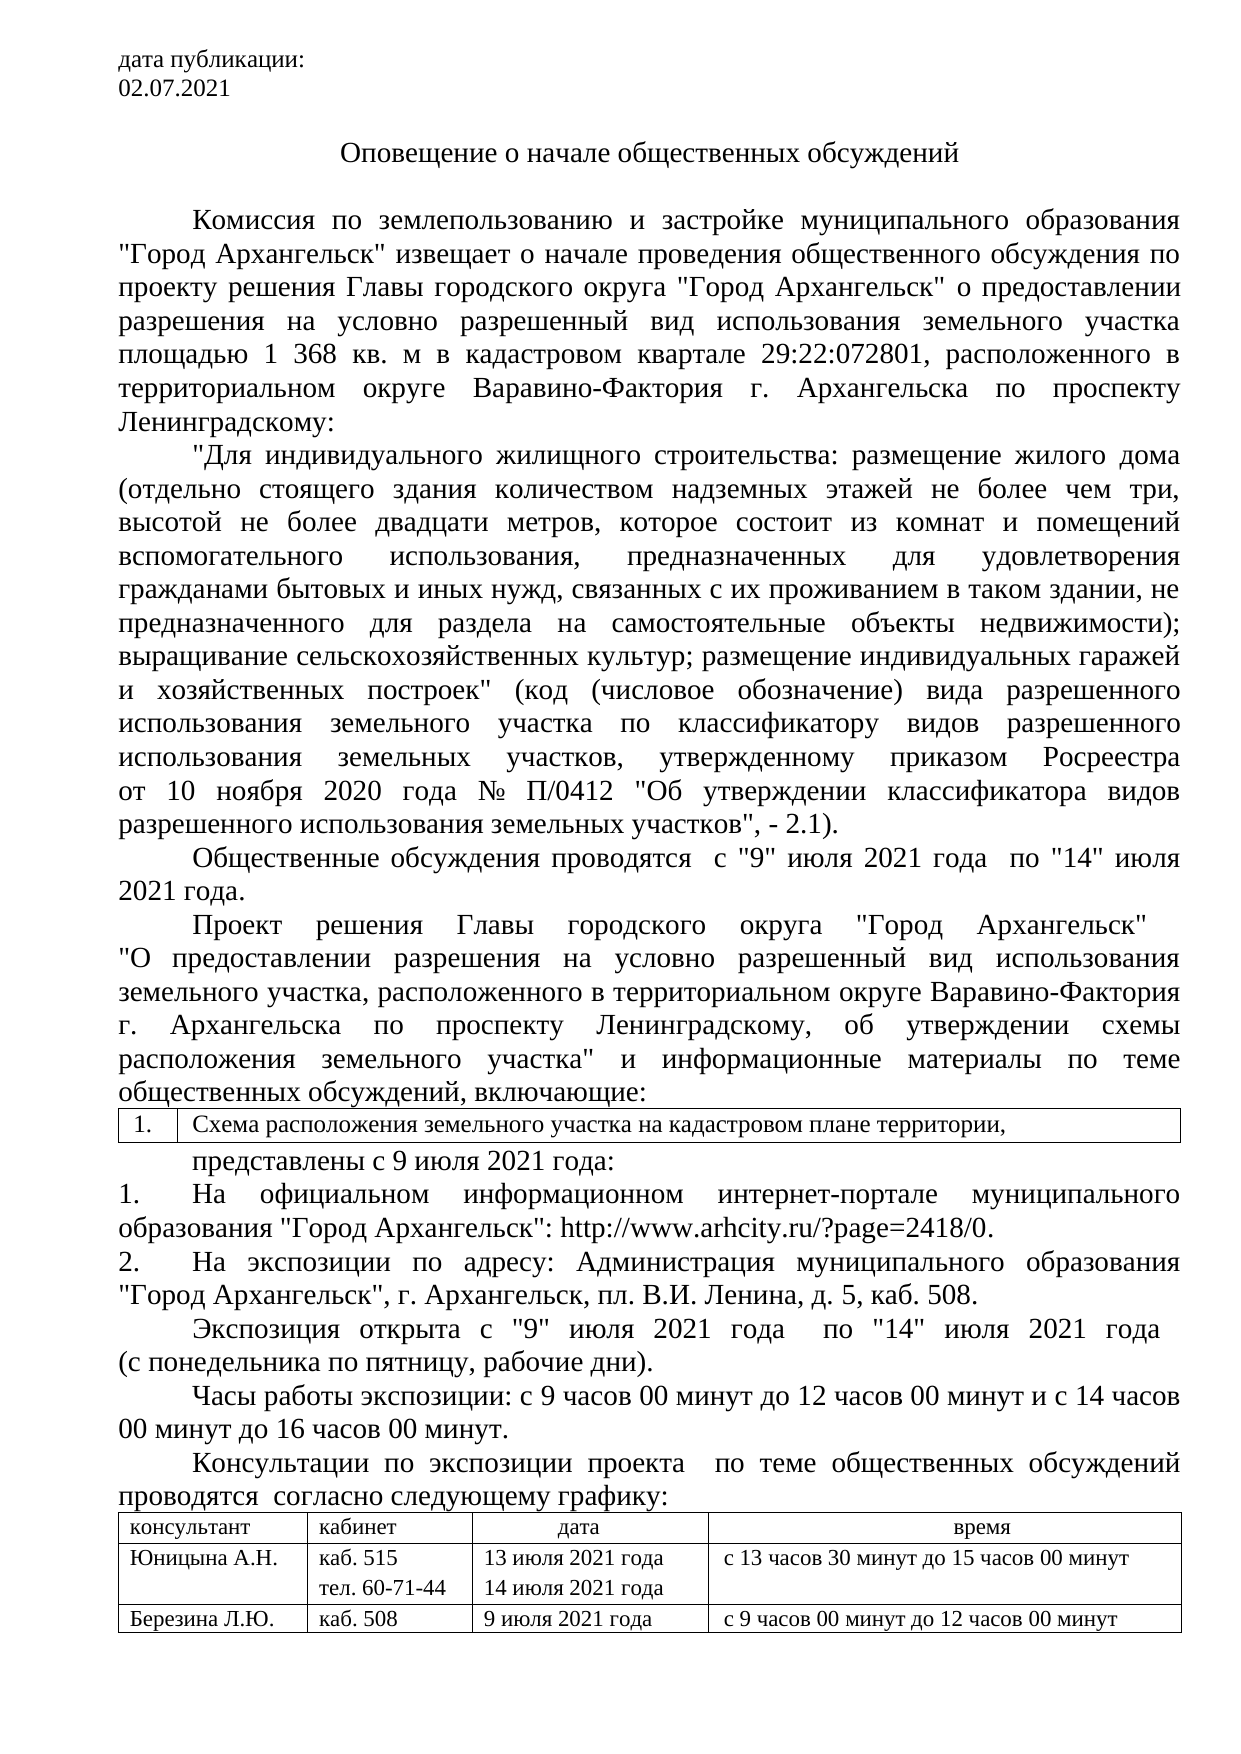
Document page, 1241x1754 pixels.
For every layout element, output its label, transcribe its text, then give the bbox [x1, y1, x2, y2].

table_cell 13 июля 2021 года 14 июля 2021 года [473, 1544, 708, 1604]
text Проект решения Главы городского округа "Город Архангельск" "О предоставлении разрешения на условно разрешенный вид использования земельного участка, расположенного в территориальном округе Варавино-Фактория г. Архангельска по проспекту Ленинградскому, об утверждении схемы расположения земельного участка" и информационные материалы по теме общественных обсуждений, включающие: [118, 907, 1181, 1108]
table_header 1. [119, 1109, 177, 1142]
table_header дата [473, 1513, 708, 1543]
text Экспозиция открыта с "9" июля 2021 года по "14" июля 2021 года (с понедельника по пятницу, рабочие дни). [118, 1311, 1181, 1378]
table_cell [473, 1605, 708, 1632]
text 1. На официальном информационном интернет-портале муниципального образования "Город Архангельск": http://www.arhcity.ru/?page=2418/0. [118, 1177, 1181, 1244]
text Оповещение о начале общественных обсуждений [118, 135, 1181, 169]
table_cell каб. 515 тел. 60-71-44 [308, 1544, 472, 1604]
text Часы работы экспозиции: с 9 часов 00 минут до 12 часов 00 минут и с 14 часов 00 минут до 16 часов 00 минут. [118, 1378, 1181, 1445]
table_header консультант [119, 1513, 307, 1543]
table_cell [709, 1605, 1181, 1632]
text дата публикации: [118, 44, 1181, 73]
table_header время [709, 1513, 1181, 1543]
text "Для индивидуального жилищного строительства: размещение жилого дома (отдельно стоящего здания количеством надземных этажей не более чем три, высотой не более двадцати метров, которое состоит из комнат и помещений вспомогательного использования, предназначенных для удовлетворения гражданами бытовых и иных нужд, связанных с их проживанием в таком здании, не предназначенного для раздела на самостоятельные объекты недвижимости); выращивание сельскохозяйственных культур; размещение индивидуальных гаражей и хозяйственных построек" (код (числовое обозначение) вида разрешенного использования земельного участка по классификатору видов разрешенного использования земельных участков, утвержденному приказом Росреестра от 10 ноября 2020 года № П/0412 "Об утверждении классификатора видов разрешенного использования земельных участков", - 2.1). [118, 437, 1181, 840]
table_header кабинет [308, 1513, 472, 1543]
table_cell Березина Л.Ю. [119, 1605, 307, 1632]
table_cell с 13 часов 30 минут до 15 часов 00 минут [709, 1544, 1181, 1604]
text представлены с 9 июля 2021 года: [118, 1143, 1181, 1177]
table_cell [308, 1605, 472, 1632]
text Общественные обсуждения проводятся с "9" июля 2021 года по "14" июля 2021 года. [118, 840, 1181, 907]
text 2. На экспозиции по адресу: Администрация муниципального образования "Город Архангельск", г. Архангельск, пл. В.И. Ленина, д. 5, каб. 508. [118, 1244, 1181, 1311]
table_header Схема расположения земельного участка на кадастровом плане территории, [178, 1109, 1180, 1142]
table_cell Юницына А.Н. [119, 1544, 307, 1604]
text Консультации по экспозиции проекта по теме общественных обсуждений проводятся согласно следующему графику: [118, 1445, 1181, 1512]
text Комиссия по землепользованию и застройке муниципального образования "Город Архангельск" извещает о начале проведения общественного обсуждения по проекту решения Главы городского округа "Город Архангельск" о предоставлении разрешения на условно разрешенный вид использования земельного участка площадью 1 368 кв. м в кадастровом квартале 29:22:072801, расположенного в территориальном округе Варавино-Фактория г. Архангельска по проспекту Ленинградскому: [118, 202, 1181, 437]
text 02.07.2021 [118, 73, 1181, 102]
